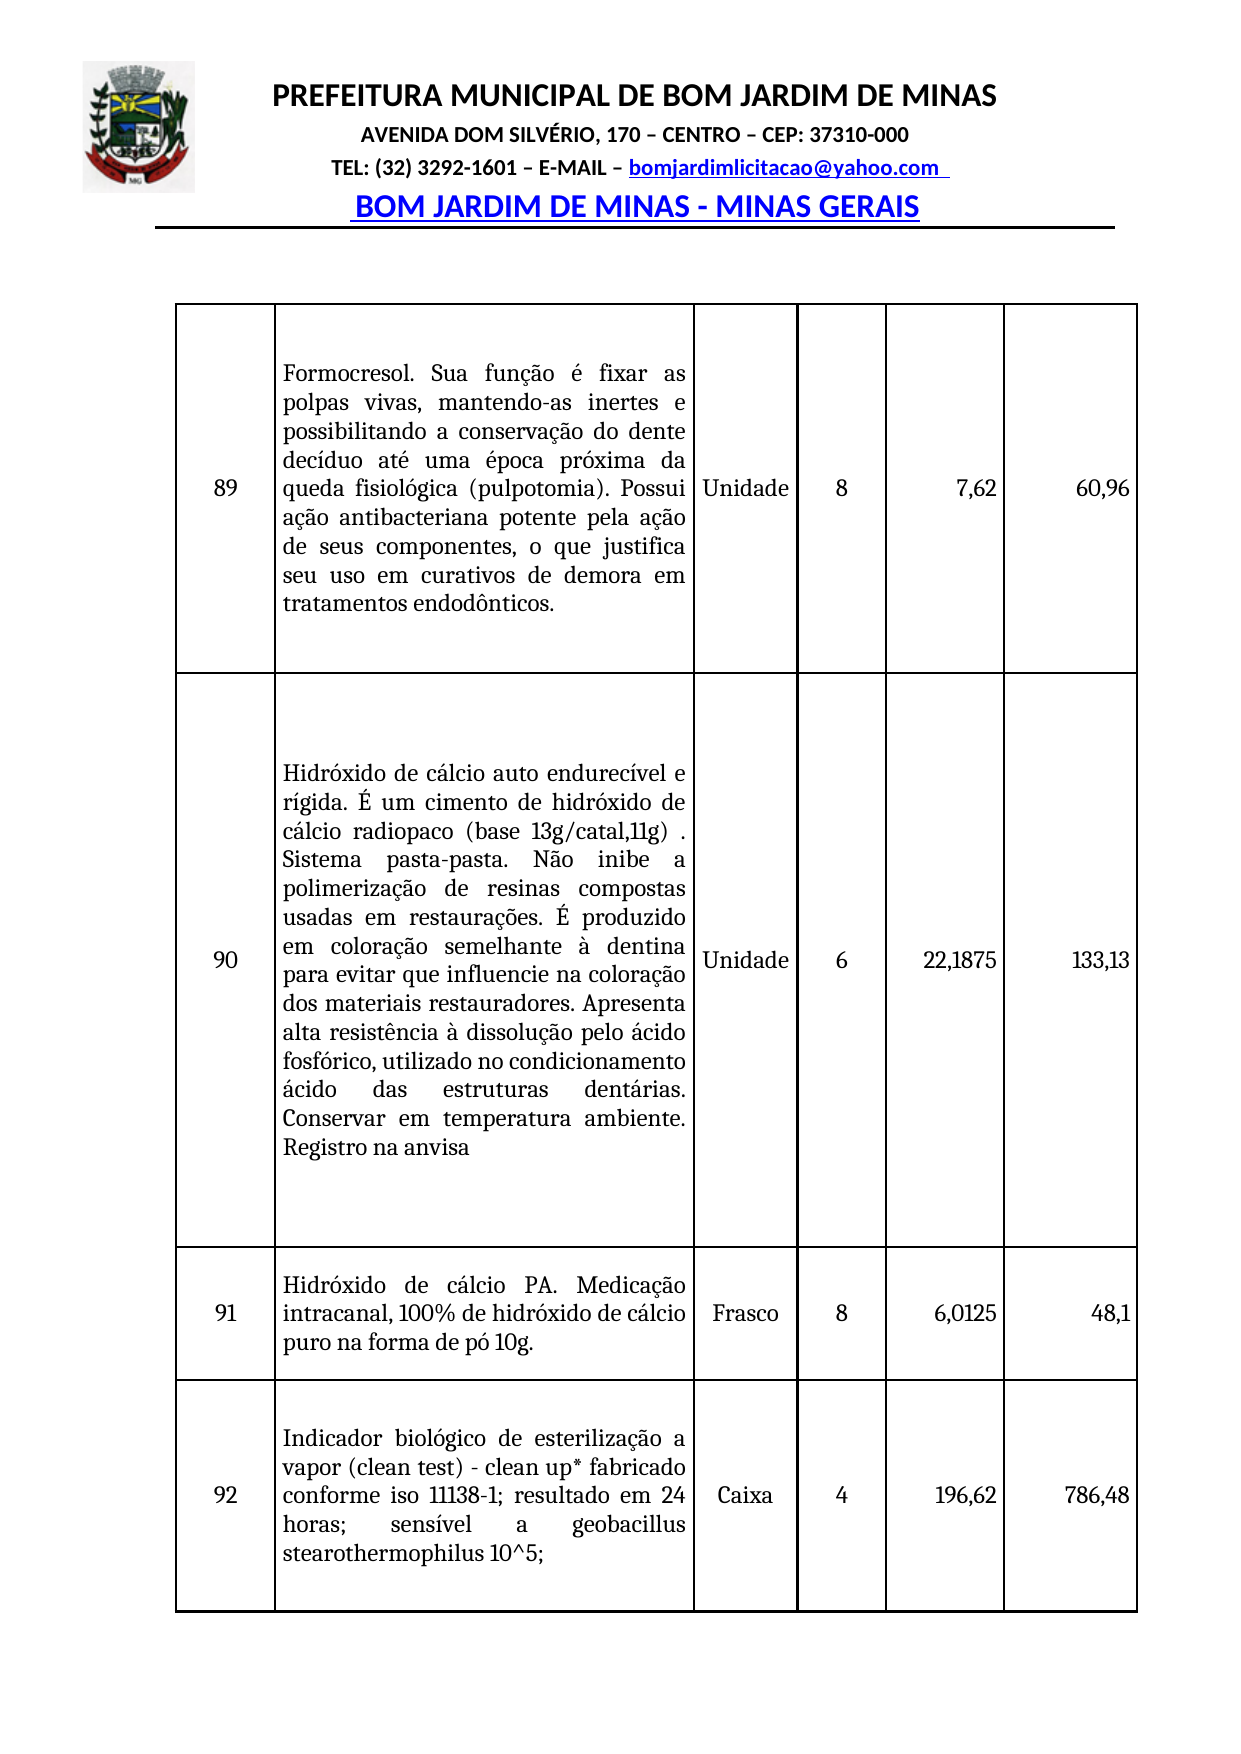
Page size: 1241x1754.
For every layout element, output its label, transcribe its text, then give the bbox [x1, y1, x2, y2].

table_cell 89 [177, 305, 274, 672]
table_cell 8 [799, 305, 885, 672]
table_cell 6 [799, 674, 885, 1246]
table_cell 22,1875 [887, 674, 1003, 1246]
table_cell Formocresol. Sua função é fixar as polpas vivas, mantendo-as inertes e possibilitando a conservação do dente decíduo até uma época próxima da queda fisiológica (pulpotomia). Possui ação antibacteriana potente pela ação de seus componentes, o que justifica seu uso em curativos de demora em tratamentos endodônticos. [276, 305, 693, 672]
table_cell 90 [177, 674, 274, 1246]
table_cell Hidróxido de cálcio PA. Medicação intracanal, 100% de hidróxido de cálcio puro na forma de pó 10g. [276, 1248, 693, 1379]
table_cell 786,48 [1005, 1381, 1136, 1610]
picture [82, 61, 195, 193]
table_cell Frasco [695, 1248, 796, 1379]
table_cell Unidade [695, 305, 796, 672]
table_cell Unidade [695, 674, 796, 1246]
table_cell 133,13 [1005, 674, 1136, 1246]
table_cell 6,0125 [887, 1248, 1003, 1379]
table_cell 60,96 [1005, 305, 1136, 672]
table_cell 8 [799, 1248, 885, 1379]
table_cell 7,62 [887, 305, 1003, 672]
table_cell Hidróxido de cálcio auto endurecível e rígida. É um cimento de hidróxido de cálcio radiopaco (base 13g/catal,11g) . Sistema pasta-pasta. Não inibe a polimerização de resinas compostas usadas em restaurações. É produzido em coloração semelhante à dentina para evitar que influencie na coloração dos materiais restauradores. Apresenta alta resistência à dissolução pelo ácido fosfórico, utilizado no condicionamento ácido das estruturas dentárias. Conservar em temperatura ambiente. Registro na anvisa [276, 674, 693, 1246]
table_cell 92 [177, 1381, 274, 1610]
table_cell 48,1 [1005, 1248, 1136, 1379]
table_cell Indicador biológico de esterilização a vapor (clean test) - clean up* fabricado conforme iso 11138-1; resultado em 24 horas; sensível a geobacillus stearothermophilus 10^5; [276, 1381, 693, 1610]
table_cell 91 [177, 1248, 274, 1379]
table_cell 4 [799, 1381, 885, 1610]
table_cell Caixa [695, 1381, 796, 1610]
table_cell 196,62 [887, 1381, 1003, 1610]
